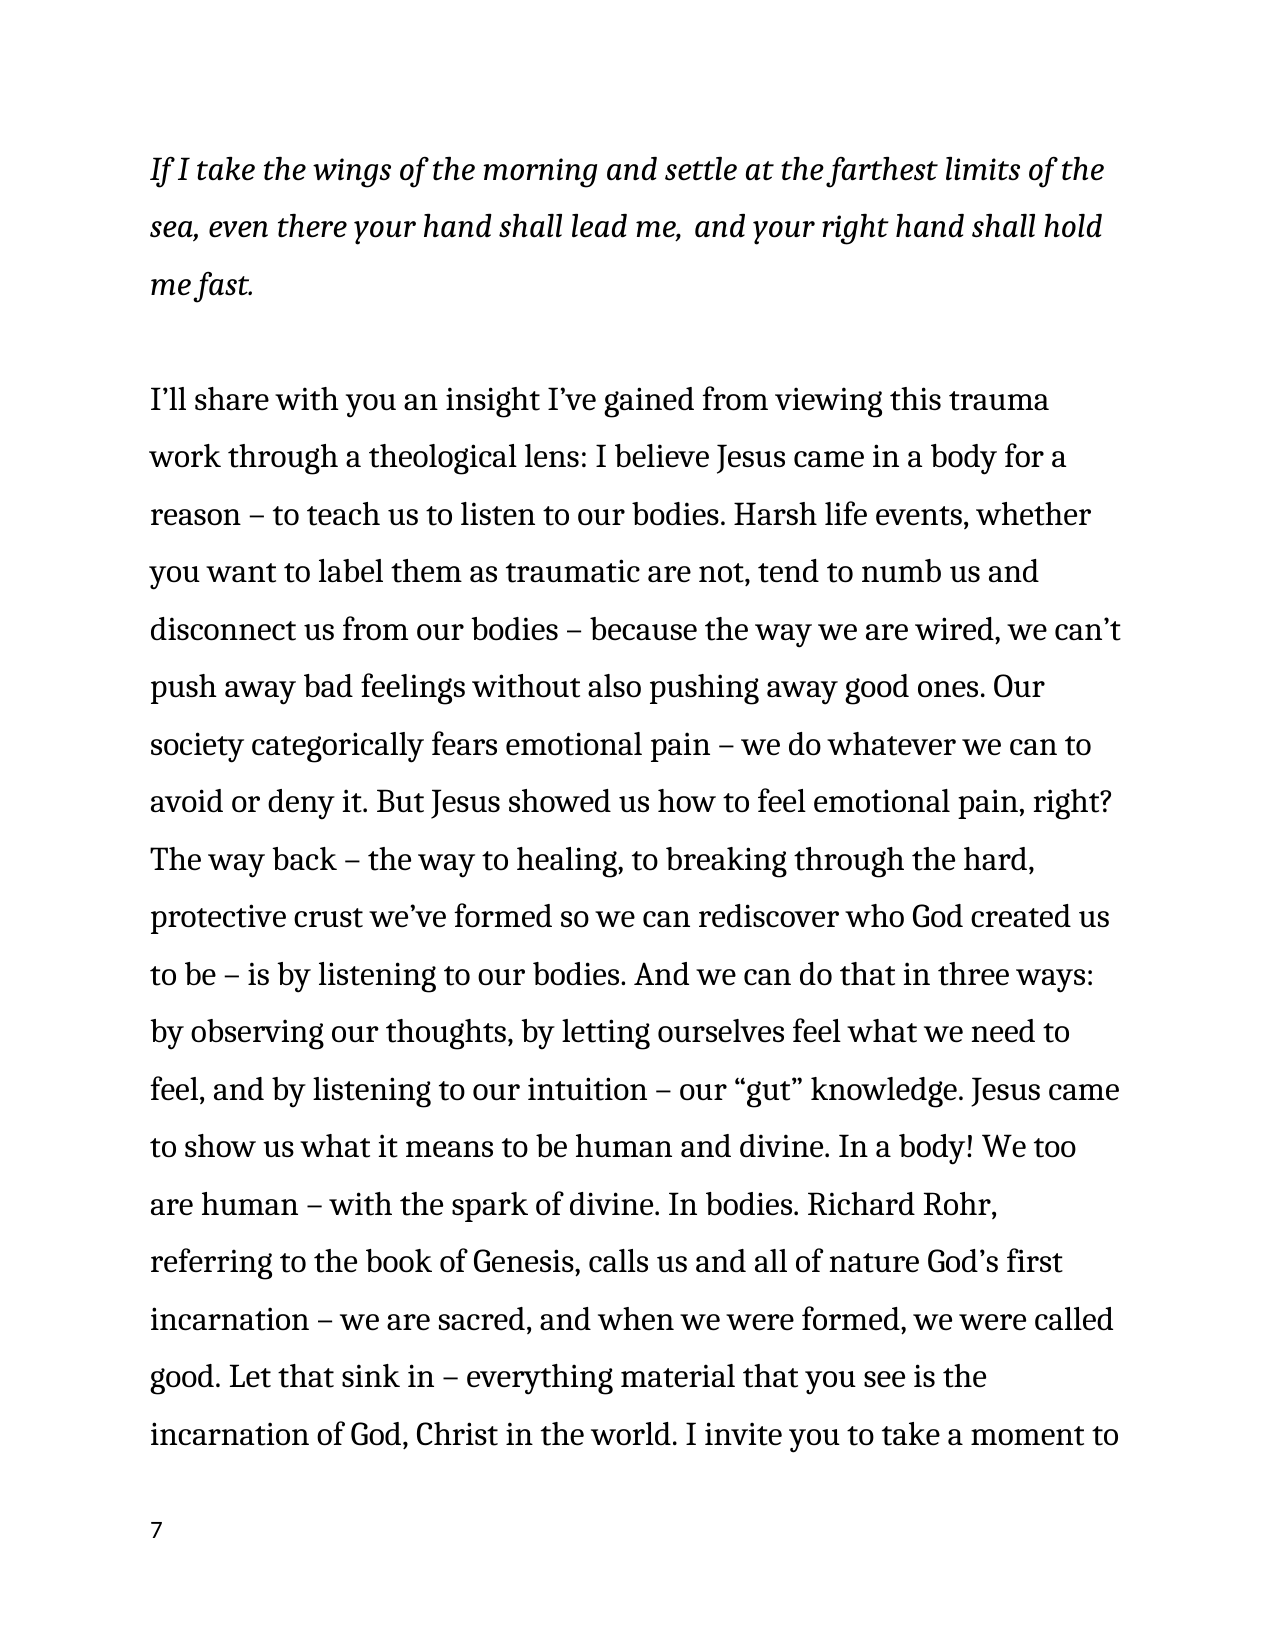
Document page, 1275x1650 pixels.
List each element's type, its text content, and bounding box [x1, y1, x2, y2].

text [150, 380, 1125, 1453]
text If I take the wings of the morning and settle at the farthest limits of the sea, even there your hand shall lead me, and your right hand shall hold me fast. [150, 150, 1125, 303]
